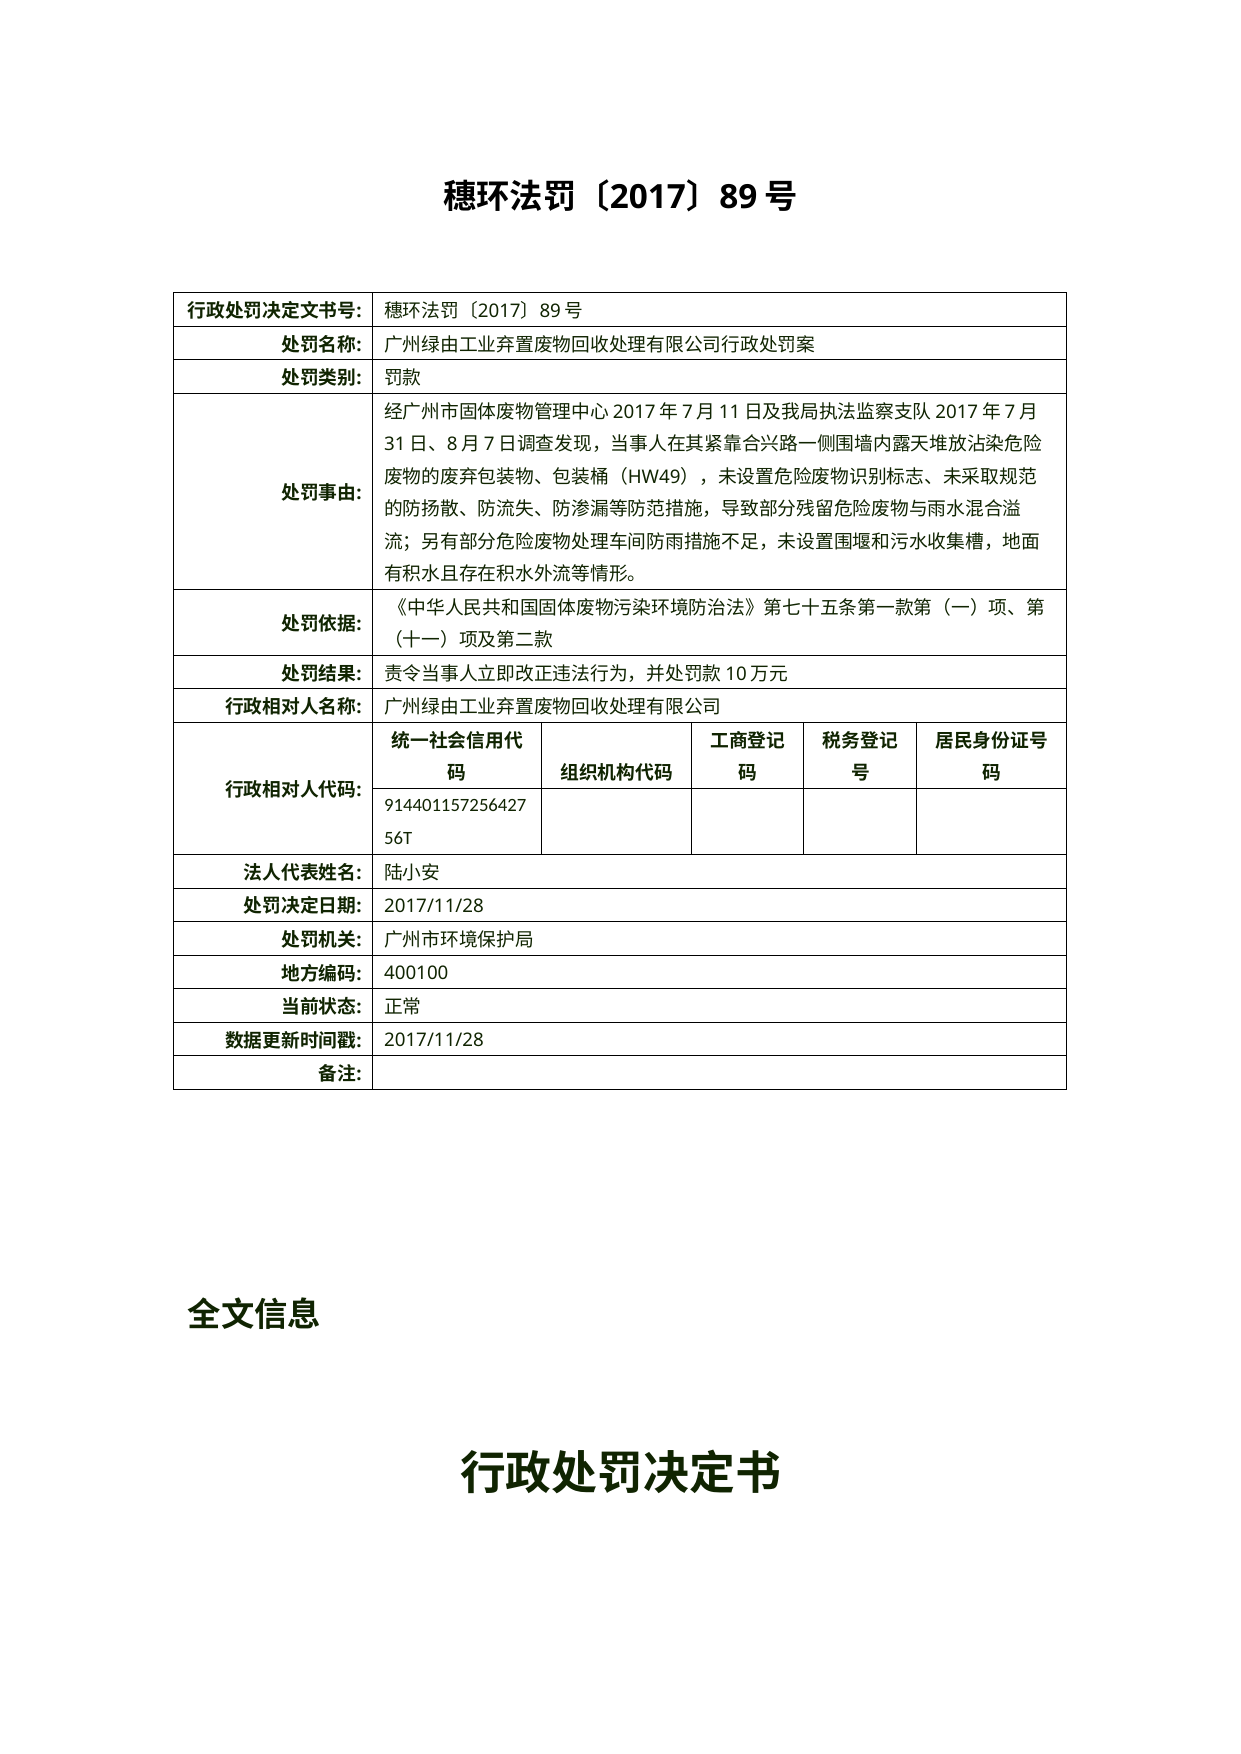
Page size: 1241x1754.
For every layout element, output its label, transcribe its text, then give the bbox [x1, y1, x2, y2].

table_cell 当前状态: [174, 989, 372, 1022]
table_cell 法人代表姓名: [174, 855, 372, 887]
table_cell 地方编码: [174, 956, 372, 988]
table_cell 广州市环境保护局 [373, 922, 1066, 954]
table_cell 正常 [373, 989, 1066, 1022]
table_cell 经广州市固体废物管理中心2017年7月11日及我局执法监察支队2017年7月31日、8月7日调查发现，当事人在其紧靠合兴路一侧围墙内露天堆放沾染危险废物的废弃包装物、包装桶（HW49），未设置危险废物识别标志、未采取规范的防扬散、防流失、防渗漏等防范措施，导致部分残留危险废物与雨水混合溢流；另有部分危险废物处理车间防雨措施不足，未设置围堰和污水收集槽，地面有积水且存在积水外流等情形。 [373, 394, 1066, 589]
table_cell 行政相对人名称: [174, 689, 372, 722]
table_cell 陆小安 [373, 855, 1066, 887]
table_cell [542, 789, 691, 854]
table_cell 2017/11/28 [373, 1023, 1066, 1055]
table_cell [917, 789, 1066, 854]
table_cell 工商登记码 [692, 723, 803, 788]
table_cell 处罚结果: [174, 656, 372, 688]
table_cell 责令当事人立即改正违法行为，并处罚款10万元 [373, 656, 1066, 688]
table_header 穗环法罚〔2017〕89号 [373, 293, 1066, 326]
table_cell 广州绿由工业弃置废物回收处理有限公司行政处罚案 [373, 327, 1066, 359]
table_cell 行政相对人代码: [174, 723, 372, 854]
table_cell [804, 789, 916, 854]
text 全文信息 [187, 1279, 1053, 1344]
table_cell 统一社会信用代码 [373, 723, 541, 788]
table_cell 处罚名称: [174, 327, 372, 359]
table_cell 处罚类别: [174, 360, 372, 393]
table_cell 91440115725642756T [373, 789, 541, 854]
table_cell 400100 [373, 956, 1066, 988]
table_cell 税务登记号 [804, 723, 916, 788]
table_cell 2017/11/28 [373, 889, 1066, 921]
table_cell [373, 1056, 1066, 1089]
table_cell 《中华人民共和国固体废物污染环境防治法》第七十五条第一款第（一）项、第（十一）项及第二款 [373, 590, 1066, 655]
table_cell 居民身份证号码 [917, 723, 1066, 788]
text 穗环法罚〔2017〕89号 [187, 162, 1053, 227]
table_cell 备注: [174, 1056, 372, 1089]
table_cell 处罚机关: [174, 922, 372, 954]
table_cell 罚款 [373, 360, 1066, 393]
table_cell 广州绿由工业弃置废物回收处理有限公司 [373, 689, 1066, 722]
table_cell [692, 789, 803, 854]
table_cell 组织机构代码 [542, 723, 691, 788]
table_cell 处罚决定日期: [174, 889, 372, 921]
table_cell 处罚依据: [174, 590, 372, 655]
table_cell 数据更新时间戳: [174, 1023, 372, 1055]
text 行政处罚决定书 [187, 1437, 1053, 1503]
table_header 行政处罚决定文书号: [174, 293, 372, 326]
table_cell 处罚事由: [174, 394, 372, 589]
